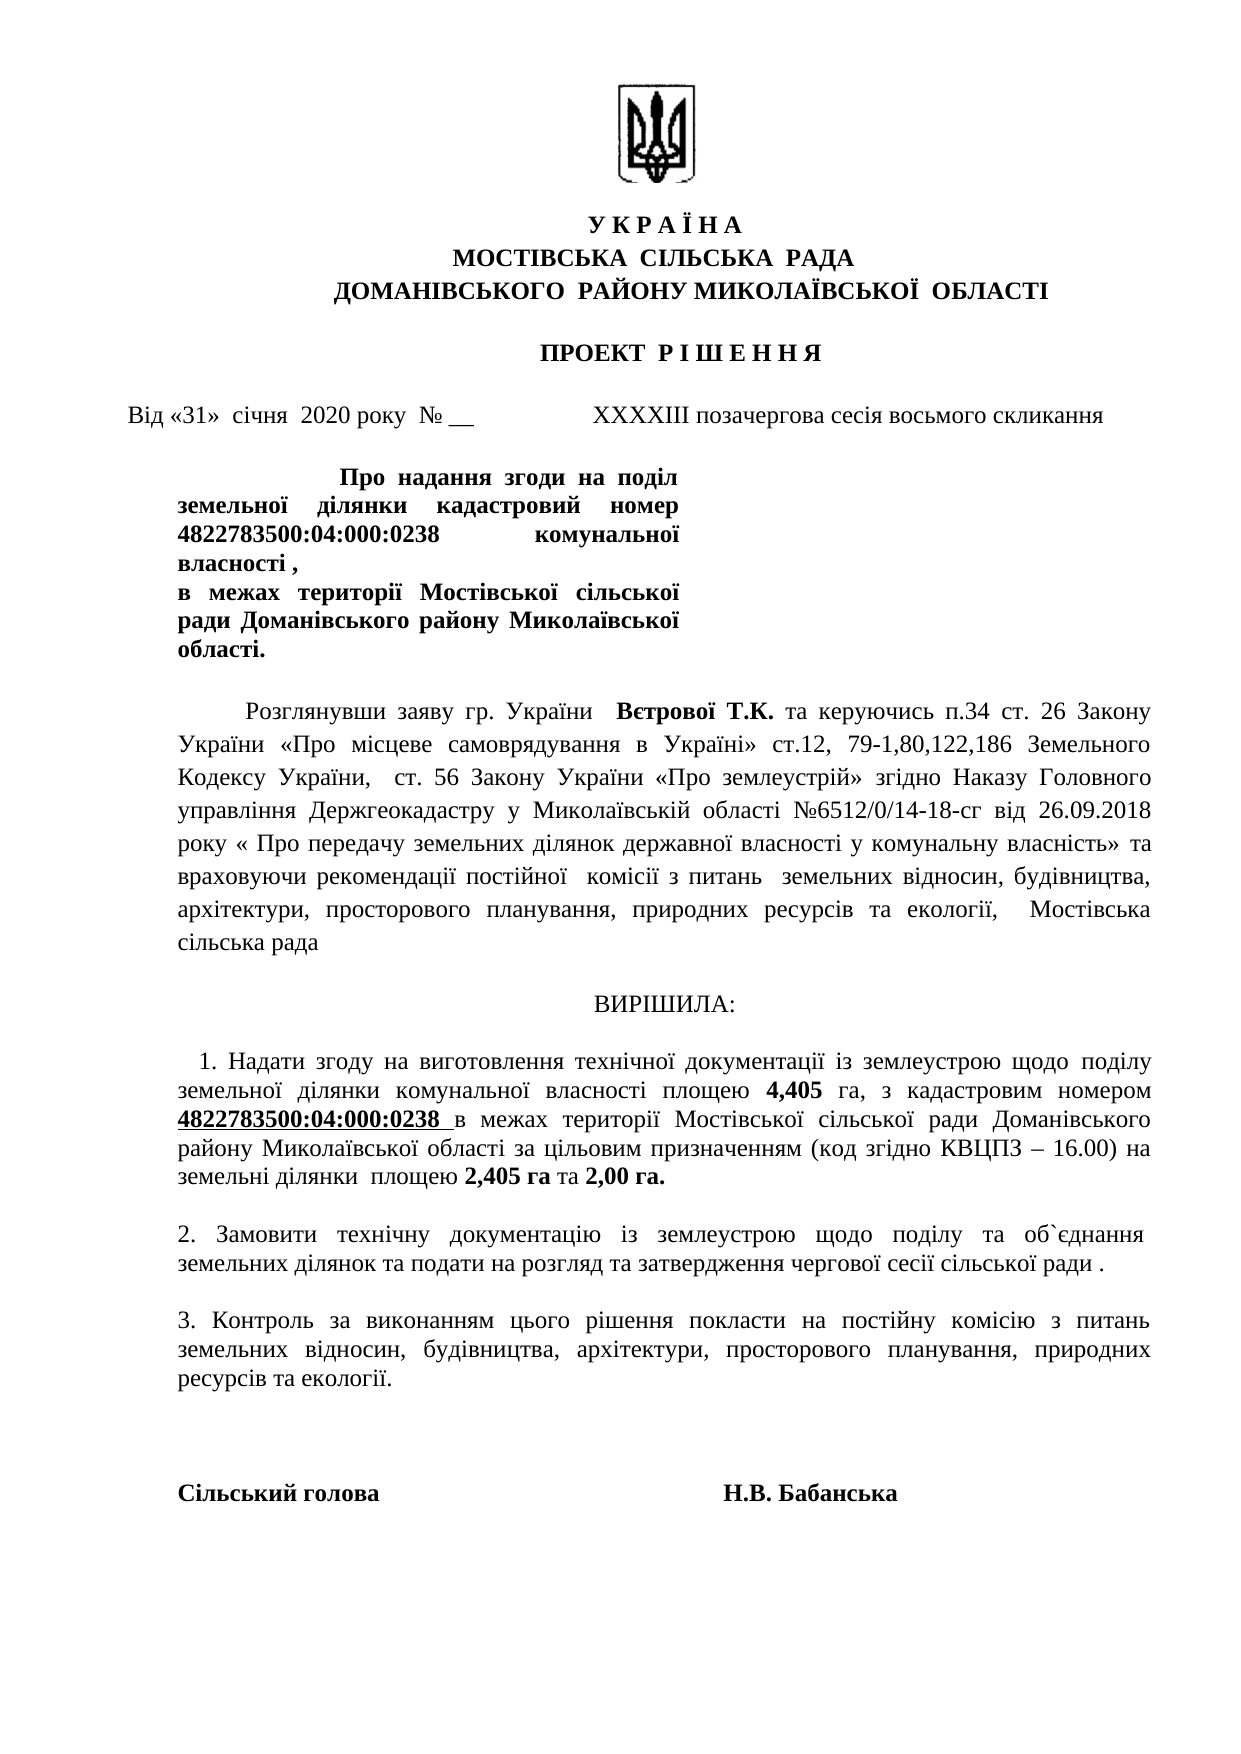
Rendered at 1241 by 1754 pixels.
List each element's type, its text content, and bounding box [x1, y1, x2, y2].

text ВИРІШИЛА: [177, 989, 1152, 1018]
text 2. Замовити технічну документацію із землеустрою щодо поділу та об`єднання земельних ділянок та подати на розгляд та затвердження чергової сесії сільської ради . [177, 1219, 1145, 1276]
text Про надання згоди на поділ земельної ділянки кадастровий номер 4822783500:04:000:0238 комунальної власності , [177, 462, 679, 577]
text Розглянувши заяву гр. України Вєтрової Т.К. та керуючись п.34 ст. 26 Закону України «Про місцеве самоврядування в Україні» ст.12, 79-1,80,122,186 Земельного Кодексу України, ст. 56 Закону України «Про землеустрій» згідно Наказу Головного управління Держгеокадастру у Миколаївській області №6512/0/14-18-сг від 26.09.2018 року « Про передачу земельних ділянок державної власності у комунальну власність» та враховуючи рекомендації постійної комісії з питань земельних відносин, будівництва, архітектури, просторового планування, природних ресурсів та екології, Мостівська сільська рада [177, 696, 1152, 956]
text У К Р А Ї Н А [177, 210, 1152, 239]
text ПРОЕКТ Р І Ш Е Н Н Я [177, 338, 1152, 367]
text в межах території Мостівської сільської ради Доманівського району Миколаївської області. [177, 577, 679, 663]
text МОСТІВСЬКА СІЛЬСЬКА РАДА [177, 243, 1152, 272]
text ДОМАНІВСЬКОГО РАЙОНУ МИКОЛАЇВСЬКОЇ ОБЛАСТІ [177, 276, 1152, 305]
text 1. Надати згоду на виготовлення технічної документації із землеустрою щодо поділу земельної ділянки комунальної власності площею 4,405 га, з кадастровим номером 4822783500:04:000:0238 в межах території Мостівської сільської ради Доманівського району Миколаївської області за цільовим призначенням (код згідно КВЦПЗ – 16.00) на земельні ділянки площею 2,405 га та 2,00 га. [177, 1046, 1152, 1190]
text Сільський голова Н.В. Бабанська [177, 1478, 1152, 1506]
text 3. Контроль за виконанням цього рішення покласти на постійну комісію з питань земельних відносин, будівництва, архітектури, просторового планування, природних ресурсів та екології. [177, 1305, 1152, 1391]
text Від «31» січня 2020 року № __ ХХХХІІІ позачергова сесія восьмого скликання [102, 400, 1152, 429]
